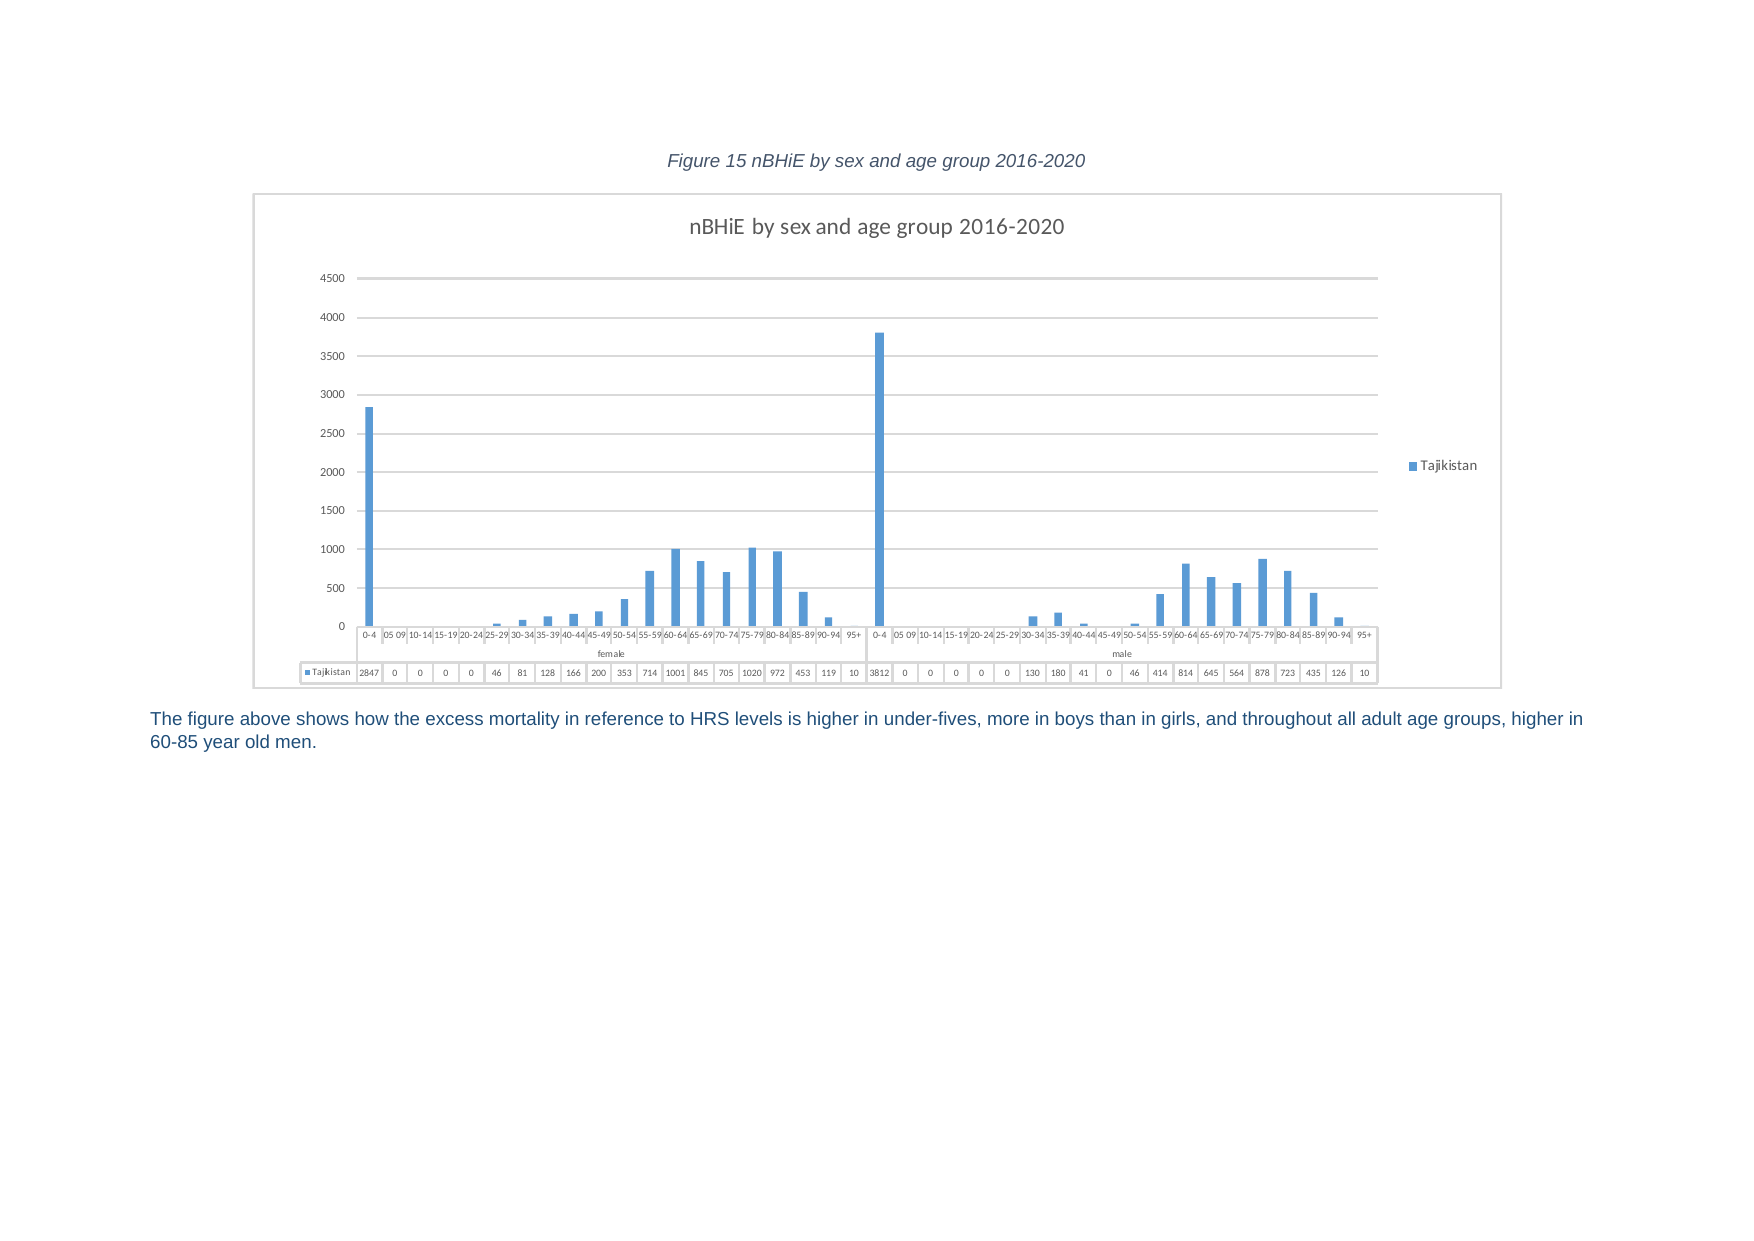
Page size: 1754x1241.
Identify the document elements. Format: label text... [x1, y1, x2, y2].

text The figure above shows how the excess mortality in reference to HRS levels is higher in under-fives, more in boys than in girls, and throughout all adult age groups, higher in 60-85 year old men. [150, 707, 1604, 752]
text Figure 15 nBHiE by sex and age group 2016-2020 [150, 150, 1604, 172]
